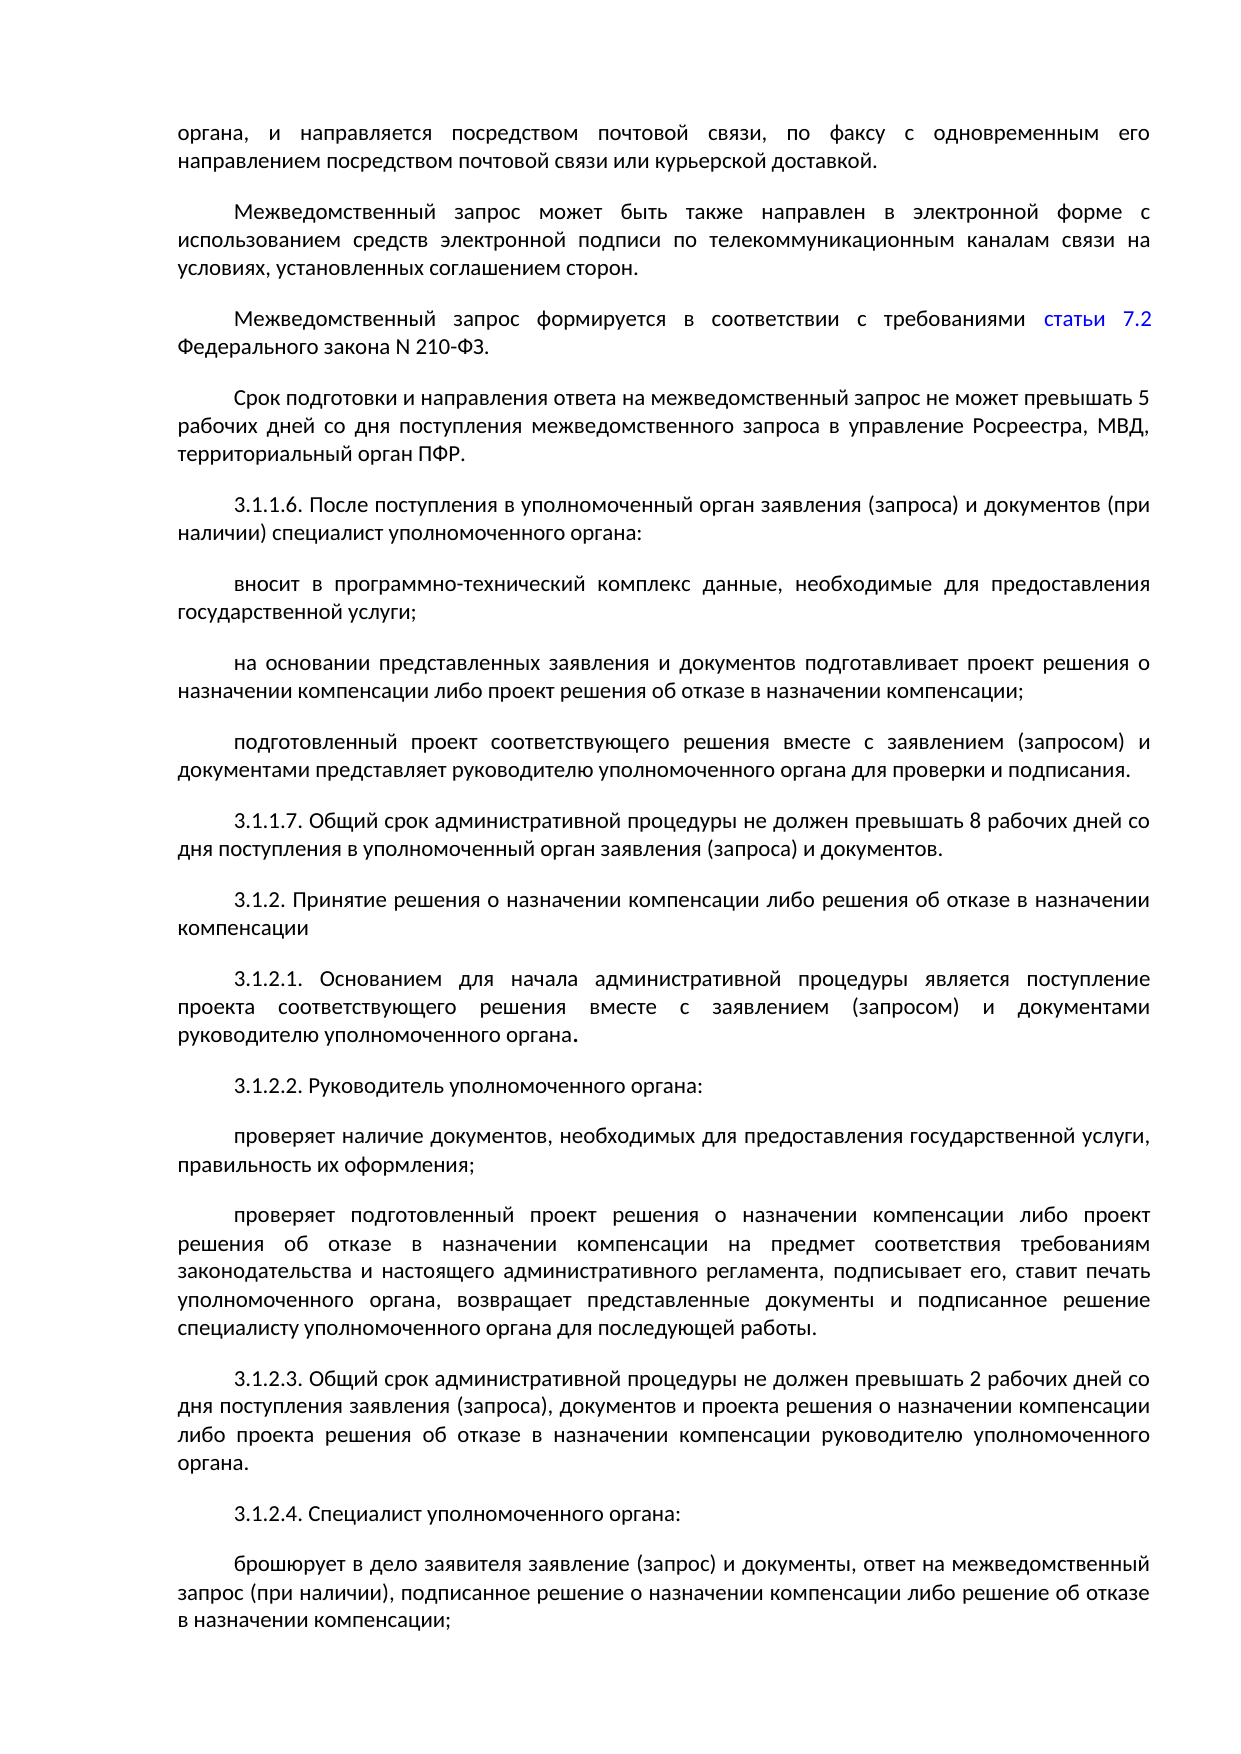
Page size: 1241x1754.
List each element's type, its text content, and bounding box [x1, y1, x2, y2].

text 3.1.2.3. Общий срок административной процедуры не должен превышать 2 рабочих дней со дня поступления заявления (запроса), документов и проекта решения о назначении компенсации либо проекта решения об отказе в назначении компенсации руководителю уполномоченного органа. [177, 1364, 1152, 1476]
text 3.1.2.1. Основанием для начала административной процедуры является поступление проекта соответствующего решения вместе с заявлением (запросом) и документами руководителю уполномоченного органа. [177, 964, 1152, 1048]
text 3.1.2.2. Руководитель уполномоченного органа: [177, 1071, 1152, 1099]
text 3.1.1.6. После поступления в уполномоченный орган заявления (запроса) и документов (при наличии) специалист уполномоченного органа: [177, 490, 1152, 546]
text Межведомственный запрос формируется в соответствии с требованиями статьи 7.2 Федерального закона N 210-ФЗ. [177, 304, 1152, 360]
text 3.1.1.7. Общий срок административной процедуры не должен превышать 8 рабочих дней со дня поступления в уполномоченный орган заявления (запроса) и документов. [177, 806, 1152, 862]
text 3.1.2.4. Специалист уполномоченного органа: [177, 1499, 1152, 1527]
text Срок подготовки и направления ответа на межведомственный запрос не может превышать 5 рабочих дней со дня поступления межведомственного запроса в управление Росреестра, МВД, территориальный орган ПФР. [177, 383, 1152, 467]
text проверяет наличие документов, необходимых для предоставления государственной услуги, правильность их оформления; [177, 1122, 1152, 1178]
text на основании представленных заявления и документов подготавливает проект решения о назначении компенсации либо проект решения об отказе в назначении компенсации; [177, 648, 1152, 704]
text Межведомственный запрос может быть также направлен в электронной форме с использованием средств электронной подписи по телекоммуникационным каналам связи на условиях, установленных соглашением сторон. [177, 197, 1152, 281]
text брошюрует в дело заявителя заявление (запрос) и документы, ответ на межведомственный запрос (при наличии), подписанное решение о назначении компенсации либо решение об отказе в назначении компенсации; [177, 1549, 1152, 1634]
text 3.1.2. Принятие решения о назначении компенсации либо решения об отказе в назначении компенсации [177, 885, 1152, 941]
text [177, 118, 1152, 174]
text подготовленный проект соответствующего решения вместе с заявлением (запросом) и документами представляет руководителю уполномоченного органа для проверки и подписания. [177, 727, 1152, 783]
text вносит в программно-технический комплекс данные, необходимые для предоставления государственной услуги; [177, 569, 1152, 625]
text проверяет подготовленный проект решения о назначении компенсации либо проект решения об отказе в назначении компенсации на предмет соответствия требованиям законодательства и настоящего административного регламента, подписывает его, ставит печать уполномоченного органа, возвращает представленные документы и подписанное решение специалисту уполномоченного органа для последующей работы. [177, 1201, 1152, 1341]
